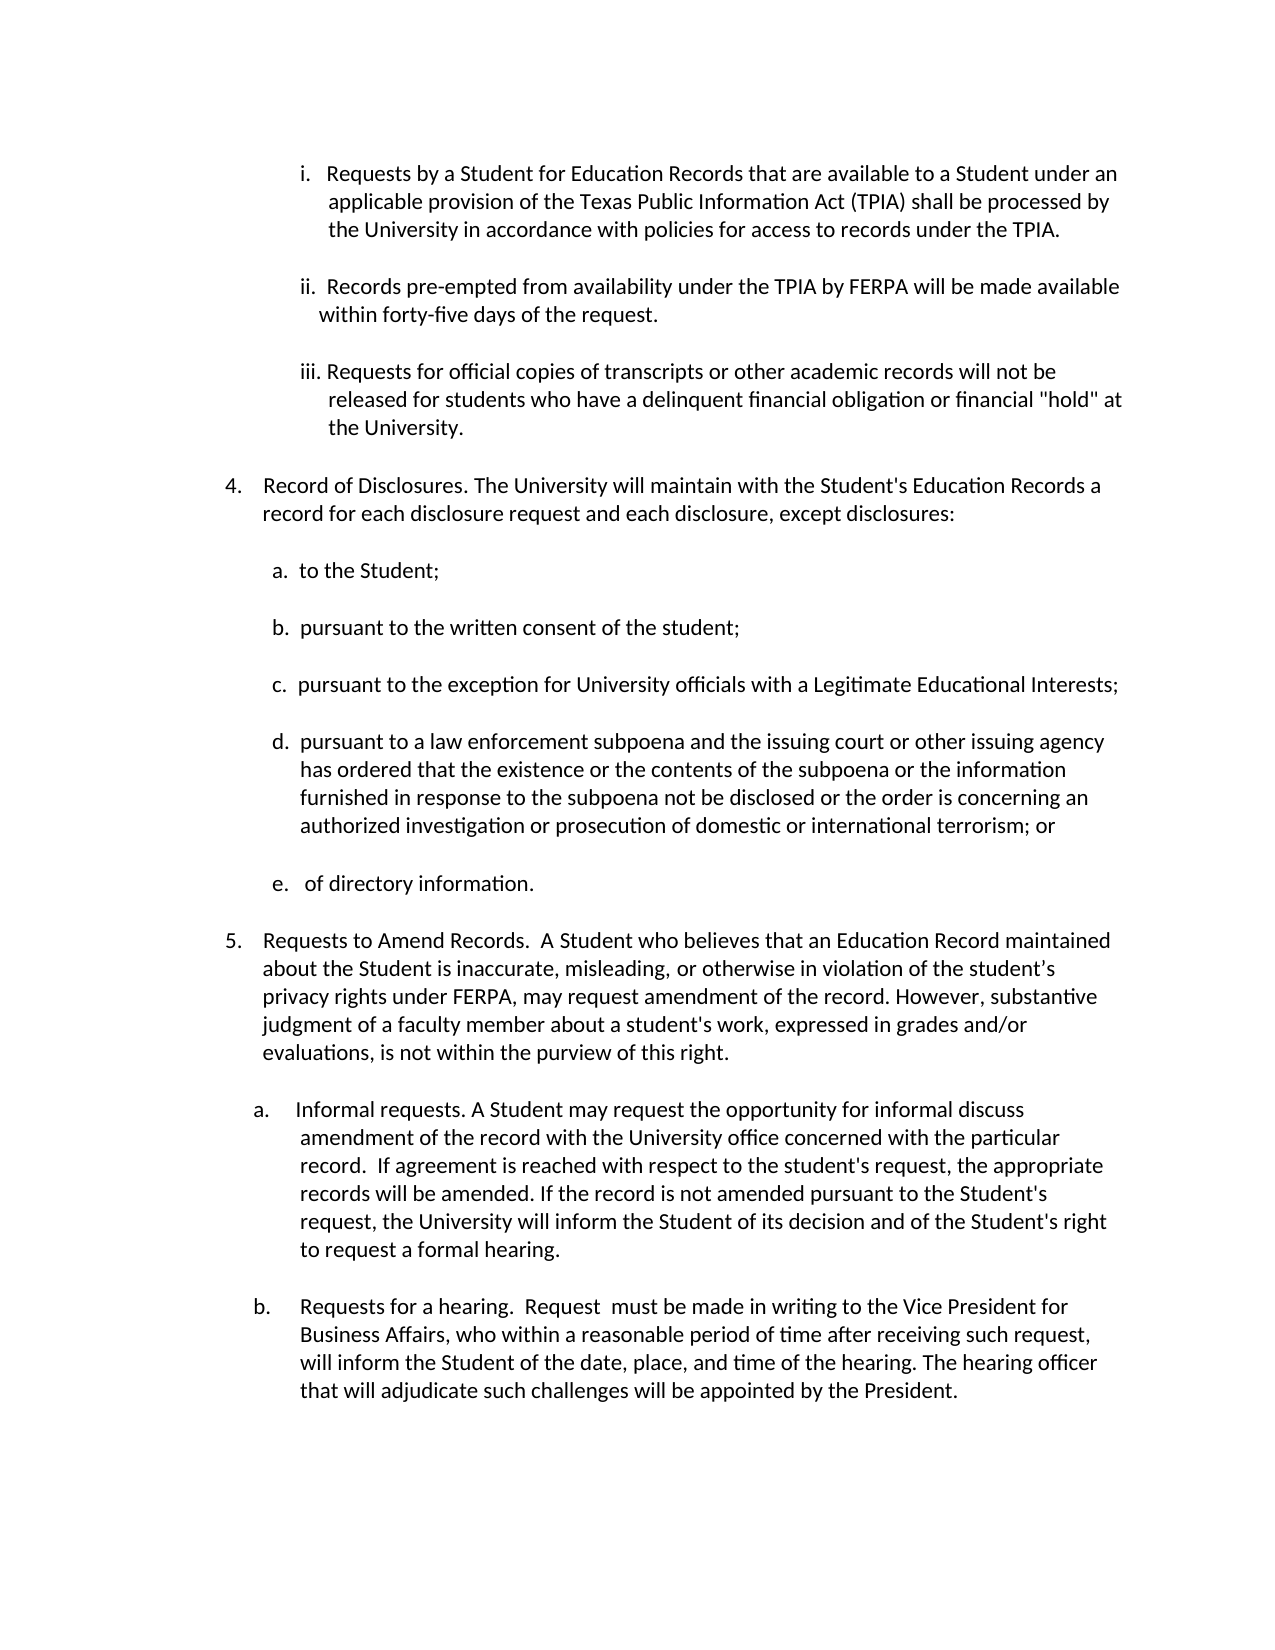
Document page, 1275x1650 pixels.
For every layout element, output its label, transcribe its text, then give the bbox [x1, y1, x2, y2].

text a. Informal requests. A Student may request the opportunity for informal discuss amendment of the record with the University office concerned with the particular record. If agreement is reached with respect to the student's request, the appropriate records will be amended. If the record is not amended pursuant to the Student's request, the University will inform the Student of its decision and of the Student's right to request a formal hearing. [253, 1095, 1125, 1263]
text 4. Record of Disclosures. The University will maintain with the Student's Education Records a record for each disclosure request and each disclosure, except disclosures: [225, 471, 1125, 527]
text d. pursuant to a law enforcement subpoena and the issuing court or other issuing agency has ordered that the existence or the contents of the subpoena or the information furnished in response to the subpoena not be disclosed or the order is concerning an authorized investigation or prosecution of domestic or international terrorism; or [272, 727, 1125, 839]
text iii. Requests for official copies of transcripts or other academic records will not be released for students who have a delinquent financial obligation or financial "hold" at the University. [300, 357, 1125, 442]
text ii. Records pre-empted from availability under the TPIA by FERPA will be made available within forty-five days of the request. [300, 272, 1125, 328]
text i. Requests by a Student for Education Records that are available to a Student under an applicable provision of the Texas Public Information Act (TPIA) shall be processed by the University in accordance with policies for access to records under the TPIA. [300, 159, 1125, 243]
text e. of directory information. [272, 869, 1125, 897]
text a. to the Student; [225, 556, 1125, 584]
text b. Requests for a hearing. Request must be made in writing to the Vice President for Business Affairs, who within a reasonable period of time after receiving such request, will inform the Student of the date, place, and time of the hearing. The hearing officer that will adjudicate such challenges will be appointed by the President. [253, 1292, 1125, 1404]
text c. pursuant to the exception for University officials with a Legitimate Educational Interests; [225, 670, 1125, 698]
text b. pursuant to the written consent of the student; [272, 613, 1125, 641]
text 5. Requests to Amend Records. A Student who believes that an Education Record maintained about the Student is inaccurate, misleading, or otherwise in violation of the student’s privacy rights under FERPA, may request amendment of the record. However, substantive judgment of a faculty member about a student's work, expressed in grades and/or evaluations, is not within the purview of this right. [225, 926, 1125, 1066]
